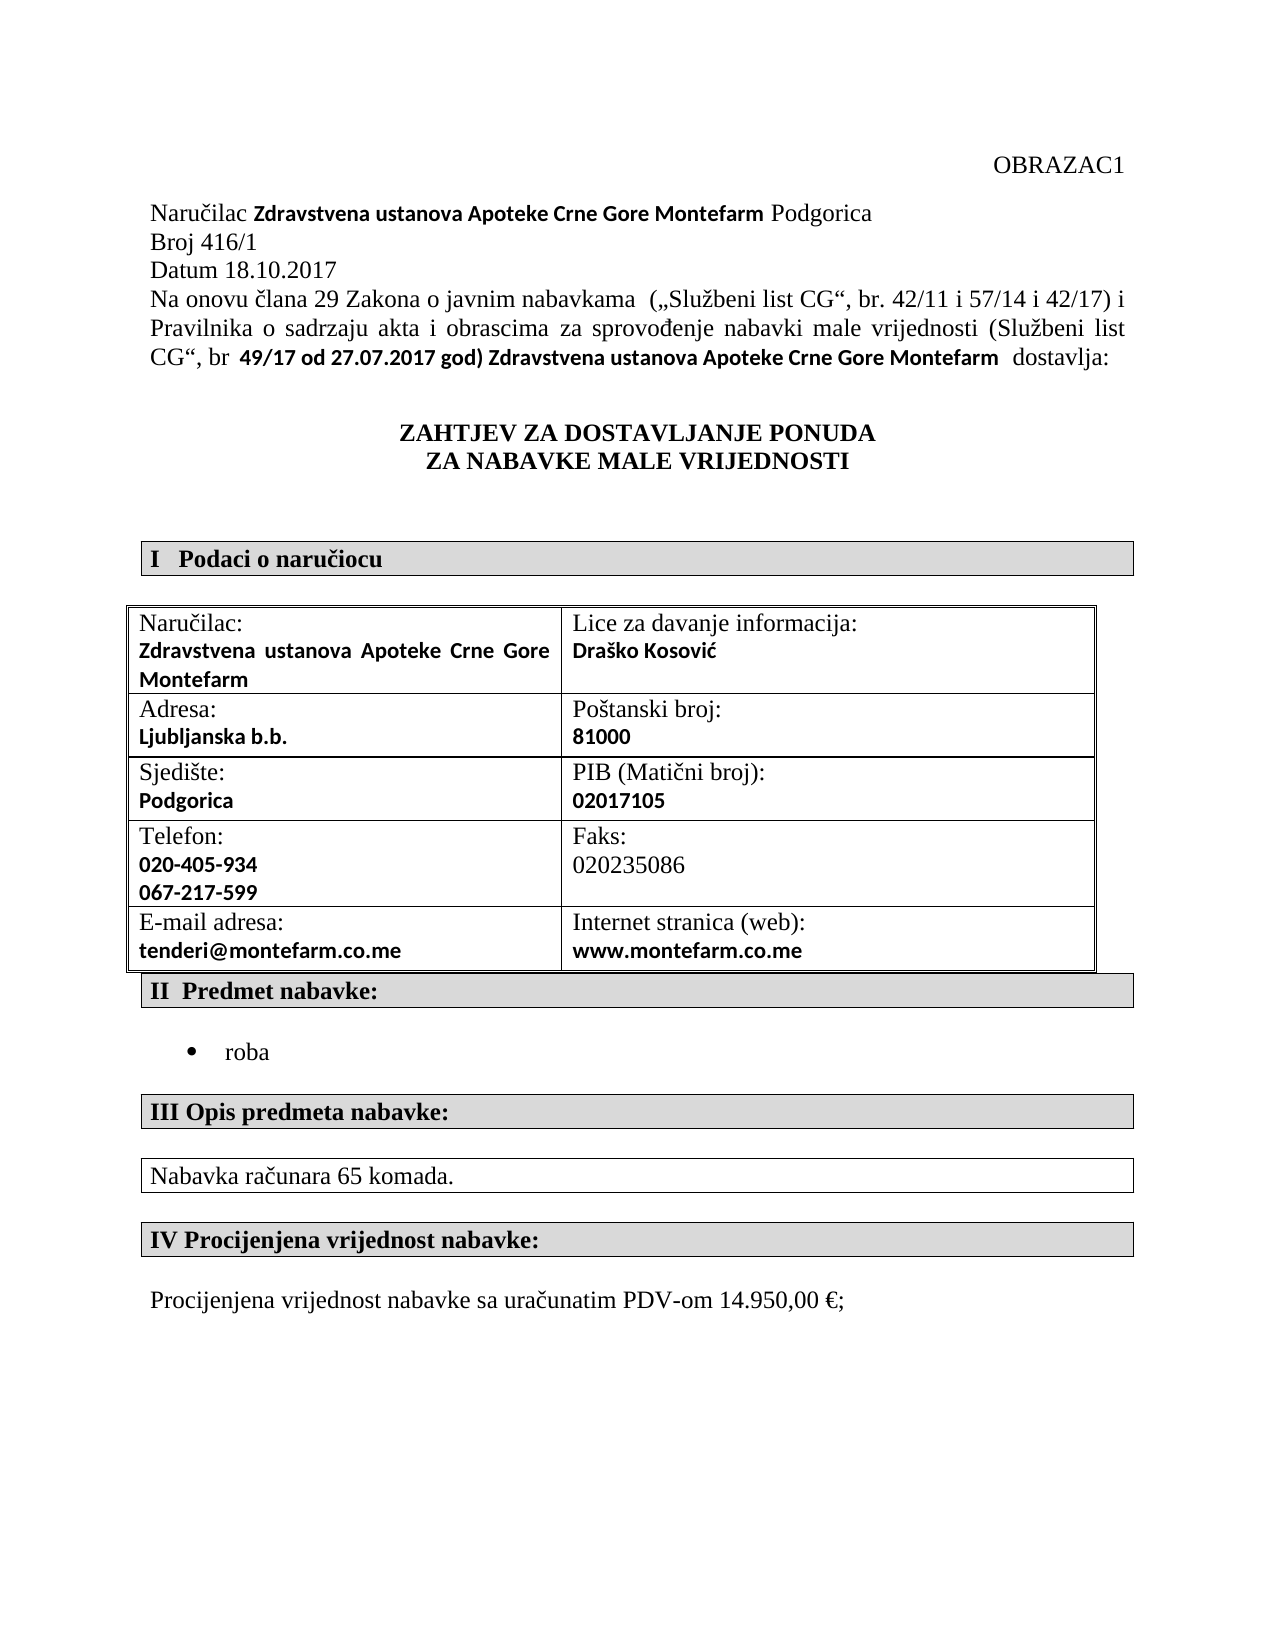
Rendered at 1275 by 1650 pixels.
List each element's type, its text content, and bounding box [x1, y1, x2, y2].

list roba [187, 1037, 1125, 1065]
table_cell Telefon: 020-405-934 067-217-599 [129, 821, 561, 906]
table_cell Poštanski broj: 81000 [562, 694, 1094, 756]
text I Podaci o naručiocu [142, 542, 1133, 575]
text II Predmet nabavke: [142, 974, 1133, 1007]
text Na onovu člana 29 Zakona o javnim nabavkama („Službeni list CG“, br. 42/11 i 57/14 i 42/17) i Pravilnika o sadrzaju akta i obrascima za sprovođenje nabavki male vrijednosti (Službeni list CG“, br 49/17 od 27.07.2017 god) Zdravstvena ustanova Apoteke Crne Gore Montefarm dostavlja: [150, 284, 1125, 371]
table_cell PIB (Matični broj): 02017105 [562, 758, 1094, 820]
text Procijenjena vrijednost nabavke sa uračunatim PDV-om 14.950,00 €; [150, 1285, 1125, 1314]
table_cell E-mail adresa: tenderi@montefarm.co.me [129, 907, 561, 970]
table_cell Internet stranica (web): www.montefarm.co.me [562, 907, 1094, 970]
table_header Naručilac: Zdravstvena ustanova Apoteke Crne Gore Montefarm [129, 608, 561, 693]
text ZA NABAVKE MALE VRIJEDNOSTI [150, 446, 1125, 475]
table_header Lice za davanje informacija: Draško Kosović [562, 608, 1094, 693]
text Naručilac Zdravstvena ustanova Apoteke Crne Gore Montefarm Podgorica [150, 198, 1125, 227]
table_cell Sjedište: Podgorica [129, 758, 561, 820]
table_cell Adresa: Ljubljanska b.b. [129, 694, 561, 756]
text IV Procijenjena vrijednost nabavke: [142, 1223, 1133, 1256]
table_cell Faks: 020235086 [562, 821, 1094, 906]
text Nabavka računara 65 komada. [142, 1159, 1133, 1192]
text Datum 18.10.2017 [150, 256, 1125, 284]
subtitle ZAHTJEV ZA DOSTAVLJANJE PONUDA [150, 418, 1125, 446]
text OBRAZAC1 [150, 150, 1125, 179]
text Broj 416/1 [150, 227, 1125, 256]
text III Opis predmeta nabavke: [142, 1095, 1133, 1128]
